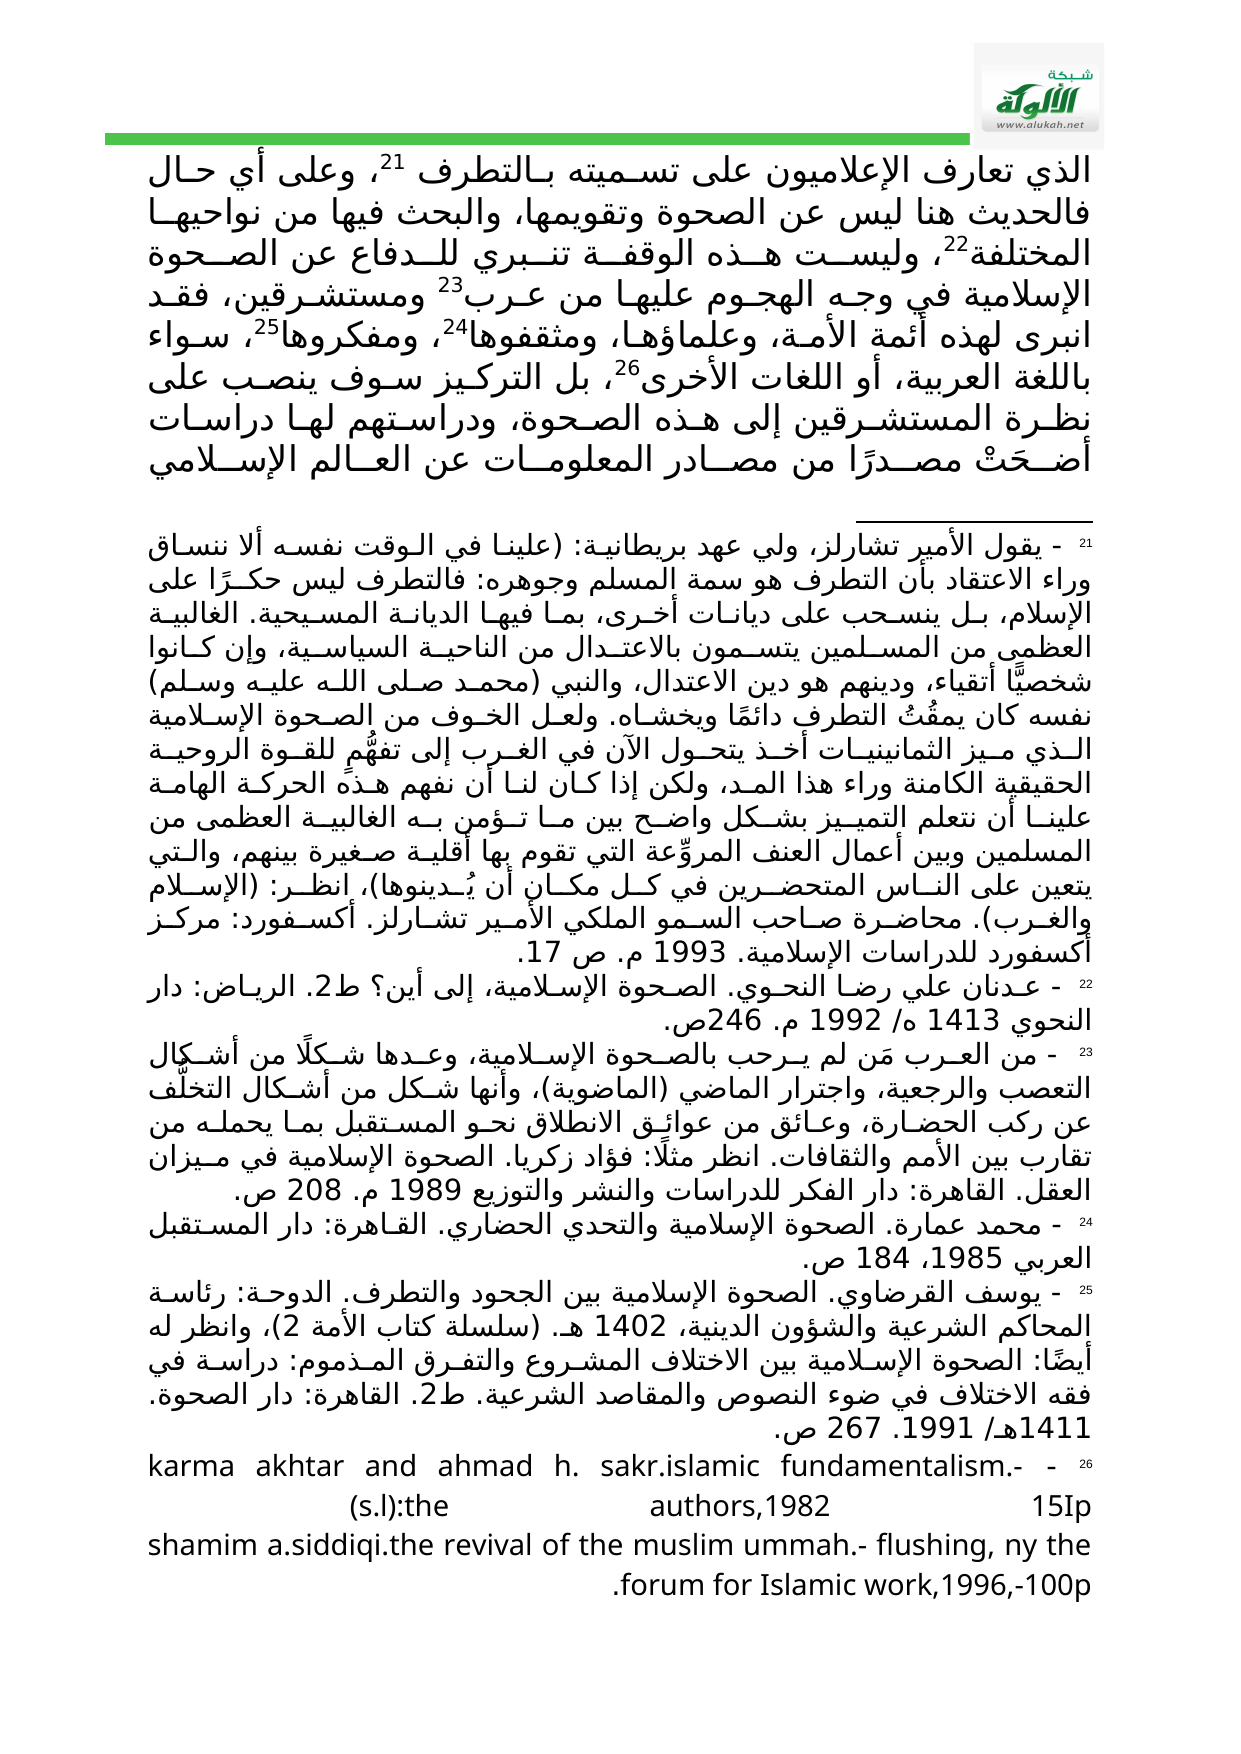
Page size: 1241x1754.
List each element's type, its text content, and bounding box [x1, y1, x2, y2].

subtitle ولا بد من الاعتراف بأن الصحوة قد مرت، ولا تزال تمر، بتحولات متوقعة في ظل غياب التوجيه والإرشاد، في كثير من الأحوال، وليس في كلها، وفي ظل الغياب الجزئي للفقه في الدين؛ إذ إن التوجه إلى الدين لا يستقيم دون العلم به، ولا يكفي له الحماسة والعواطف الجياشة التي قد تضر ولا تنفع، ويمكن أن يقال: إن بعض المظاهر التي صحبت مسيرة الصحوة أوجدت مجالًا رحبًا للدراسة والتحليل، وذلك حينما عمد بعض شباب الصحوة إلى التميز في المظهر والسلوك تميزًا قد يكون مقصودًا لشد الانتباه وتسجيل المواقف، وفرض نمط من الشكل والسلوك على المجتمع المسلم بعامته، وهذا ما جعل بعض المستشرقين ينظر إلى المظهر على أنه دليل حي على وسم هذه الصحوة بالغلو الذي تعارف الإعلاميون على تسميته بالتطرف ، وعلى أي حال فالحديث هنا ليس عن الصحوة وتقويمها، والبحث فيها من نواحيها المختلفة، وليست هذه الوقفة تنبري للدفاع عن الصحوة الإسلامية في وجه الهجوم عليها من عرب ومستشرقين، فقد انبرى لهذه أئمة الأمة، وعلماؤها، ومثقفوها، ومفكروها، سواء باللغة العربية، أو اللغات الأخرى، بل التركيز سوف ينصب على نظرة المستشرقين إلى هذه الصحوة، ودراستهم لها دراسات أضحَتْ مصدرًا من مصادر المعلومات عن العالم الإسلامي المعاصر، يعتمد عليها بعض العرب والمسلمين أنفسهم في تحديد موقف فكري وسياسي من حركة الصحوة هذه، بشيء من التأثر الواضح في هذا الاعتماد، مما يؤخذ على أنه شكل من أشكال التبعية الفكرية للاستشراق، وبالتالي للغرب. [148, 150, 1092, 480]
